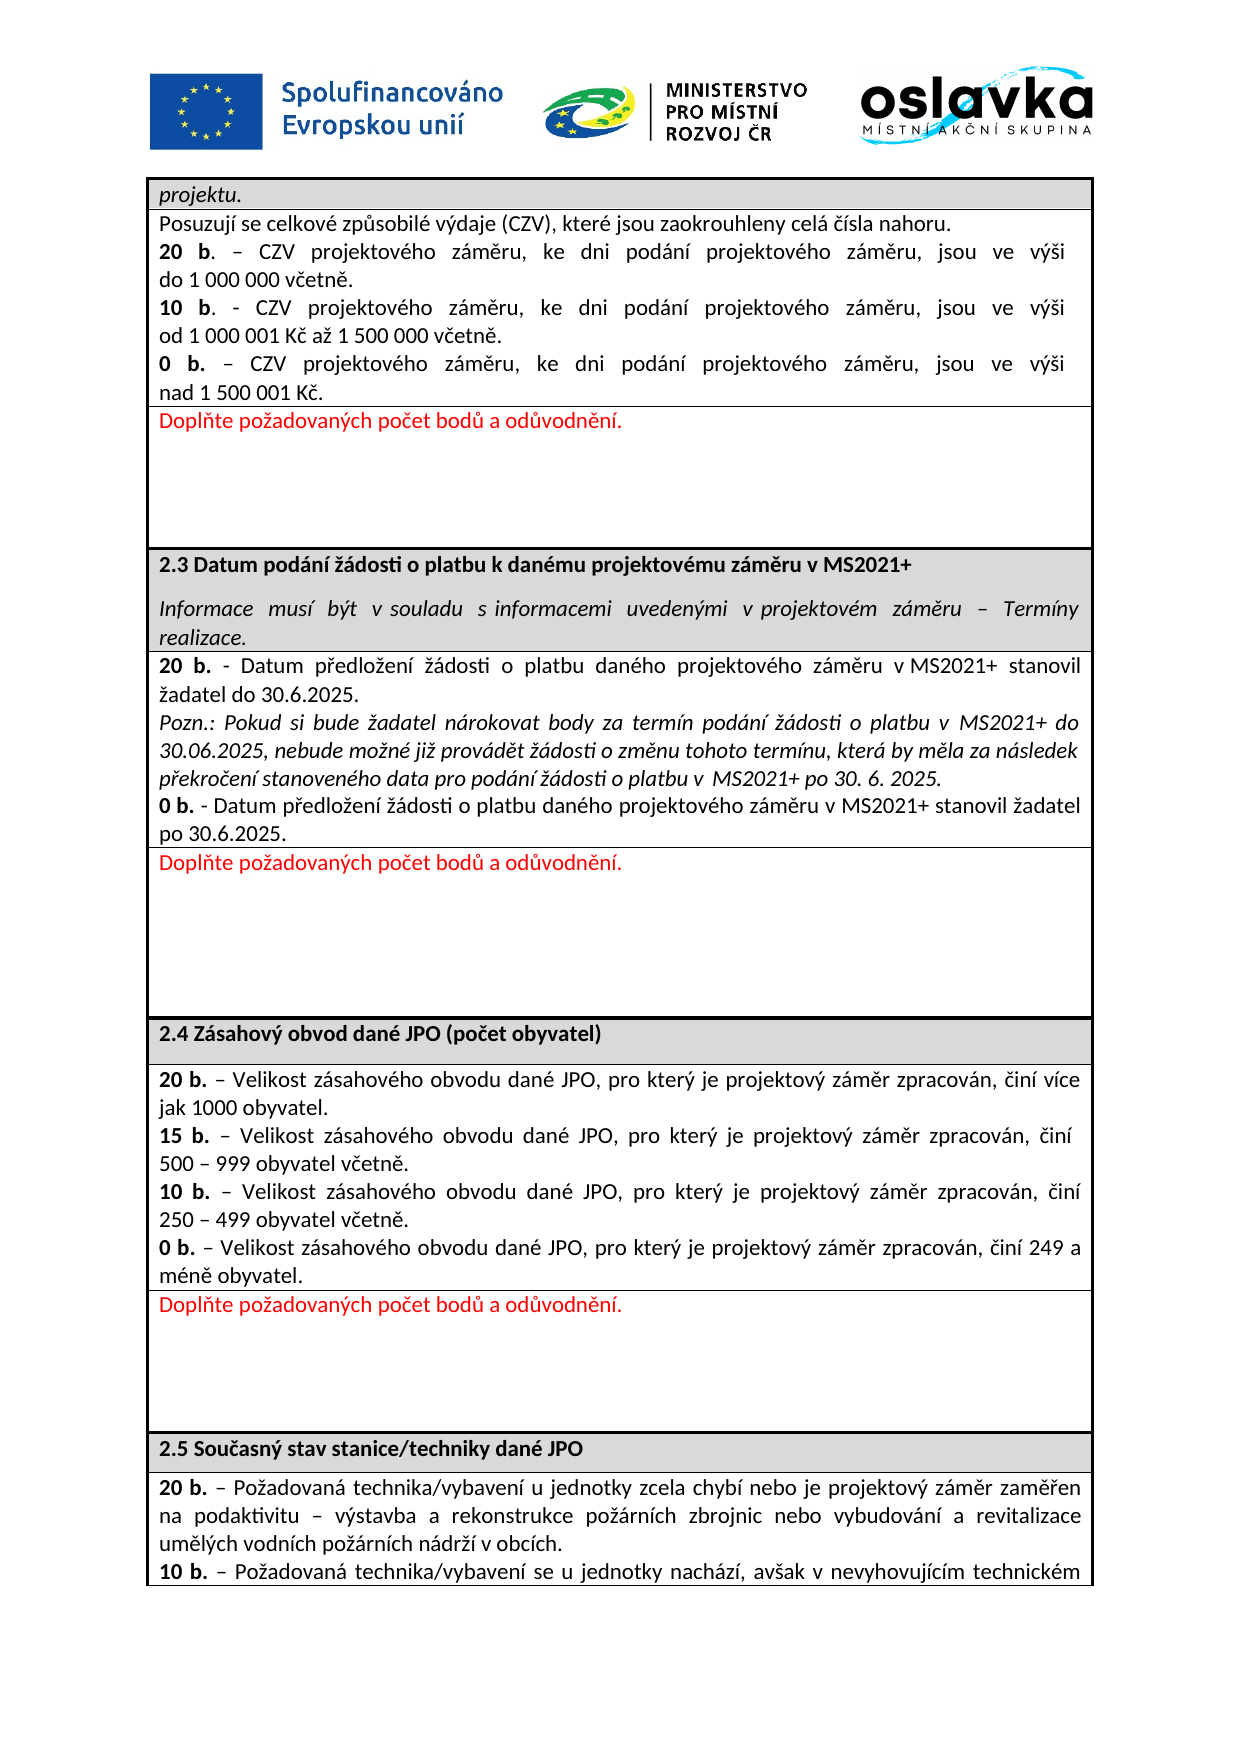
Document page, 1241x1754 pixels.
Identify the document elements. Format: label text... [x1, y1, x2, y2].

picture [147, 71, 812, 152]
table_cell Doplňte požadovaných počet bodů a odůvodnění. [149, 848, 1091, 1016]
table_cell Doplňte požadovaných počet bodů a odůvodnění. [149, 407, 1091, 547]
table_cell Doplňte požadovaných počet bodů a odůvodnění. [149, 1291, 1091, 1431]
table_cell 2.2 Finanční náročnost projektu Informace musí být v souladu s informacemi uvedenými v projektovém záměru - Financování projektu. [149, 180, 1091, 208]
table_cell 20 b. - Datum předložení žádosti o platbu daného projektového záměru v MS2021+ stanovil žadatel do 30.6.2025. Pozn.: Pokud si bude žadatel nárokovat body za termín podání žádosti o platbu v MS2021+ do 30.06.2025, nebude možné již provádět žádosti o změnu tohoto termínu, která by měla za následek překročení stanoveného data pro podání žádosti o platbu v MS2021+ po 30. 6. 2025. 0 b. - Datum předložení žádosti o platbu daného projektového záměru v MS2021+ stanovil žadatel po 30.6.2025. [149, 652, 1091, 847]
table_cell 20 b. – Velikost zásahového obvodu dané JPO, pro který je projektový záměr zpracován, činí více jak 1000 obyvatel. 15 b. – Velikost zásahového obvodu dané JPO, pro který je projektový záměr zpracován, činí 500 – 999 obyvatel včetně. 10 b. – Velikost zásahového obvodu dané JPO, pro který je projektový záměr zpracován, činí 250 – 499 obyvatel včetně. 0 b. – Velikost zásahového obvodu dané JPO, pro který je projektový záměr zpracován, činí 249 a méně obyvatel. [149, 1065, 1091, 1289]
picture [859, 66, 1093, 145]
table_cell 2.3 Datum podání žádosti o platbu k danému projektovému záměru v MS2021+ Informace musí být v souladu s informacemi uvedenými v projektovém záměru – Termíny realizace. [149, 550, 1091, 651]
table_cell Posuzují se celkové způsobilé výdaje (CZV), které jsou zaokrouhleny celá čísla nahoru. 20 b. – CZV projektového záměru, ke dni podání projektového záměru, jsou ve výši do 1 000 000 včetně. 10 b. - CZV projektového záměru, ke dni podání projektového záměru, jsou ve výši od 1 000 001 Kč až 1 500 000 včetně. 0 b. – CZV projektového záměru, ke dni podání projektového záměru, jsou ve výši nad 1 500 001 Kč. [149, 210, 1091, 406]
table_cell 2.4 Zásahový obvod dané JPO (počet obyvatel) [149, 1020, 1091, 1064]
table_cell 2.5 Současný stav stanice/techniky dané JPO [149, 1434, 1091, 1472]
